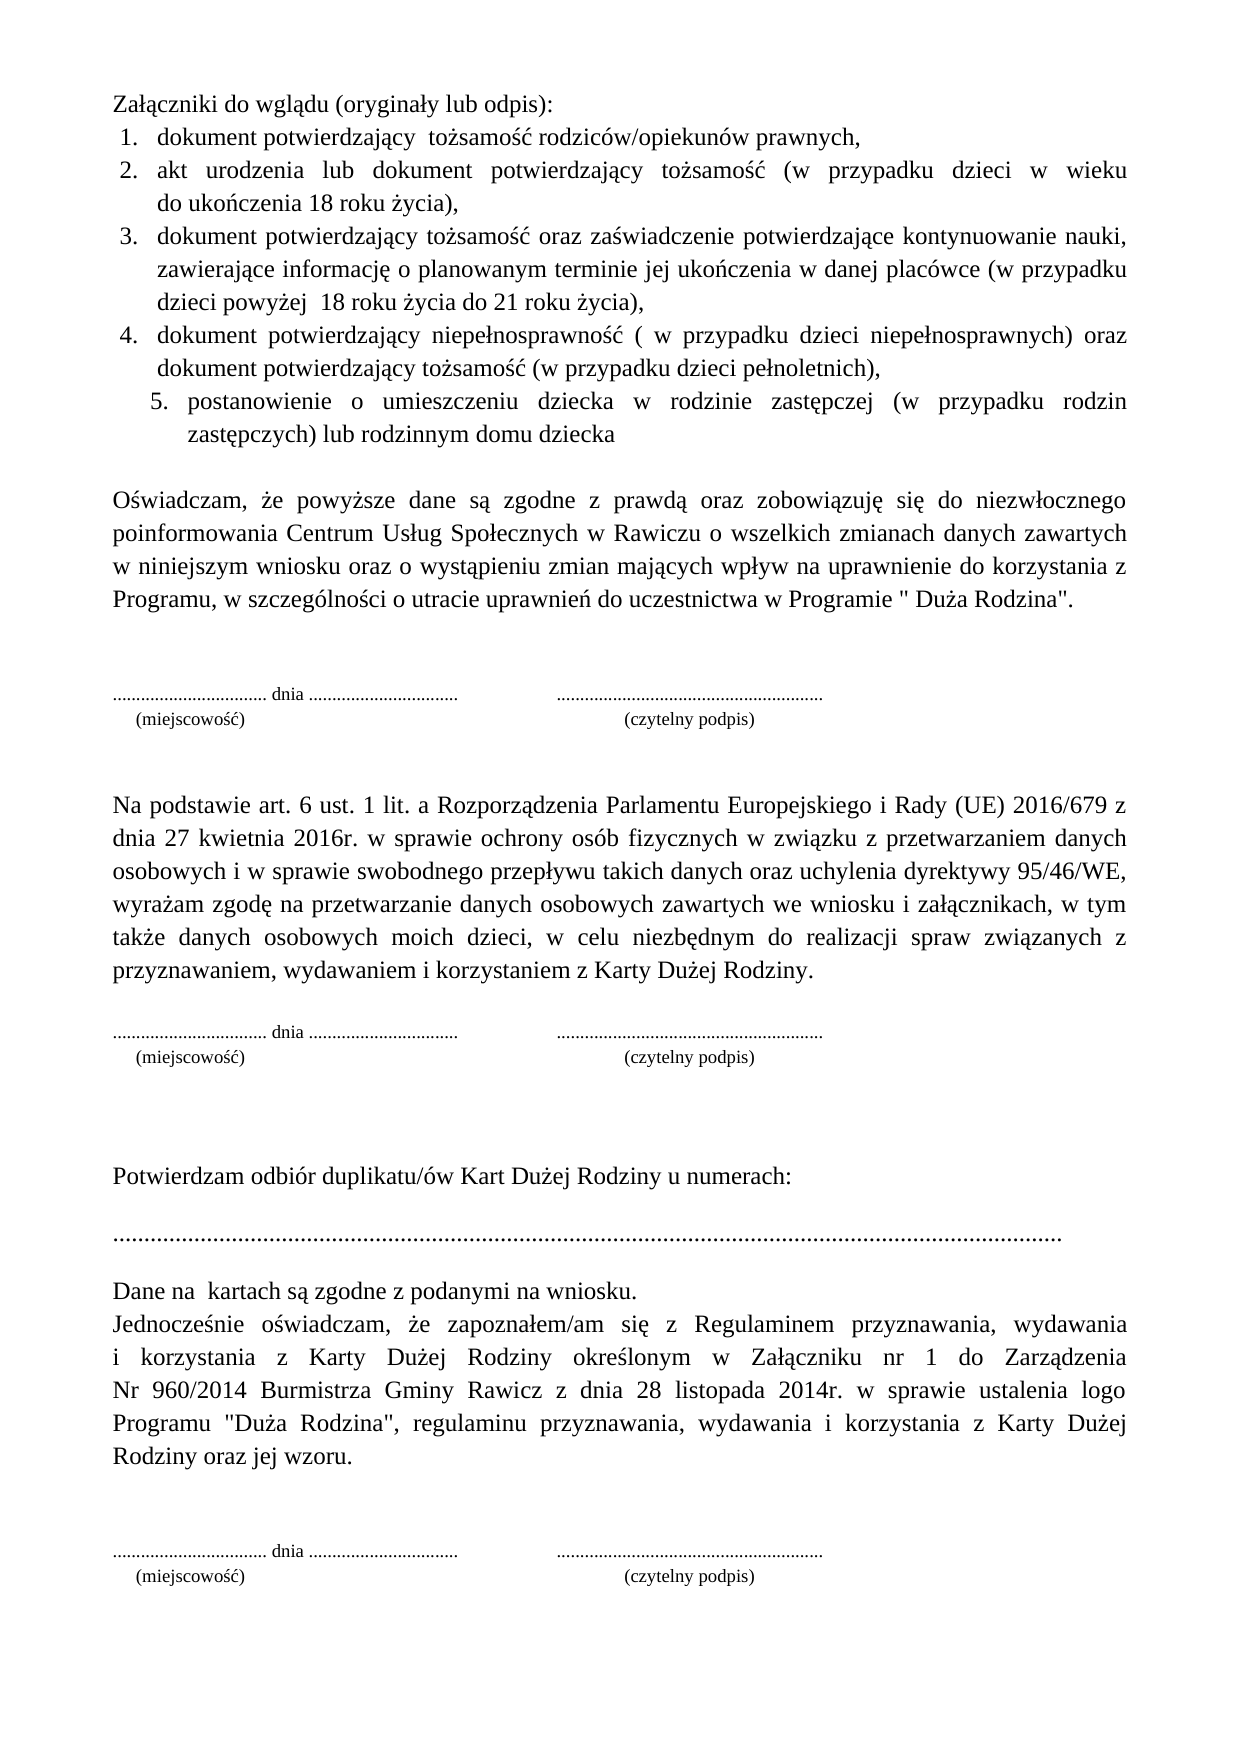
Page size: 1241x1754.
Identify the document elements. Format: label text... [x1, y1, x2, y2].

text (miejscowość) (czytelny podpis) [112, 708, 1128, 729]
text (miejscowość) (czytelny podpis) [112, 1046, 1128, 1067]
list dokument potwierdzający tożsamość rodziców/opiekunów prawnych, [119, 122, 1128, 150]
text ........................................................................................................................................................ [112, 1218, 1128, 1247]
text ................................. dnia ................................ ......................................................... [112, 1540, 1128, 1562]
list postanowienie o umieszczeniu dziecka w rodzinie zastępczej (w przypadku rodzin zastępczych) lub rodzinnym domu dziecka [150, 386, 1128, 448]
text Jednocześnie oświadczam, że zapoznałem/am się z Regulaminem przyznawania, wydawania i korzystania z Karty Dużej Rodziny określonym w Załączniku nr 1 do Zarządzenia Nr 960/2014 Burmistrza Gminy Rawicz z dnia 28 listopada 2014r. w sprawie ustalenia logo Programu "Duża Rodzina", regulaminu przyznawania, wydawania i korzystania z Karty Dużej Rodziny oraz jej wzoru. [112, 1309, 1128, 1470]
text ................................. dnia ................................ ......................................................... [112, 683, 1128, 704]
text ................................. dnia ................................ ......................................................... [112, 1021, 1128, 1042]
text (miejscowość) (czytelny podpis) [112, 1565, 1128, 1586]
text Oświadczam, że powyższe dane są zgodne z prawdą oraz zobowiązuję się do niezwłocznego poinformowania Centrum Usług Społecznych w Rawiczu o wszelkich zmianach danych zawartych w niniejszym wniosku oraz o wystąpieniu zmian mających wpływ na uprawnienie do korzystania z Programu, w szczególności o utracie uprawnień do uczestnictwa w Programie " Duża Rodzina". [112, 485, 1128, 613]
list akt urodzenia lub dokument potwierdzający tożsamość (w przypadku dzieci w wieku do ukończenia 18 roku życia), [119, 155, 1128, 216]
text Dane na kartach są zgodne z podanymi na wniosku. [112, 1276, 1128, 1304]
text Załączniki do wglądu (oryginały lub odpis): [112, 89, 1128, 117]
list dokument potwierdzający niepełnosprawność ( w przypadku dzieci niepełnosprawnych) oraz dokument potwierdzający tożsamość (w przypadku dzieci pełnoletnich), [119, 320, 1128, 382]
text Na podstawie art. 6 ust. 1 lit. a Rozporządzenia Parlamentu Europejskiego i Rady (UE) 2016/679 z dnia 27 kwietnia 2016r. w sprawie ochrony osób fizycznych w związku z przetwarzaniem danych osobowych i w sprawie swobodnego przepływu takich danych oraz uchylenia dyrektywy 95/46/WE, wyrażam zgodę na przetwarzanie danych osobowych zawartych we wniosku i załącznikach, w tym także danych osobowych moich dzieci, w celu niezbędnym do realizacji spraw związanych z przyznawaniem, wydawaniem i korzystaniem z Karty Dużej Rodziny. [112, 790, 1128, 984]
text Potwierdzam odbiór duplikatu/ów Kart Dużej Rodziny u numerach: [112, 1161, 1128, 1189]
list dokument potwierdzający tożsamość oraz zaświadczenie potwierdzające kontynuowanie nauki, zawierające informację o planowanym terminie jej ukończenia w danej placówce (w przypadku dzieci powyżej 18 roku życia do 21 roku życia), [119, 221, 1128, 316]
